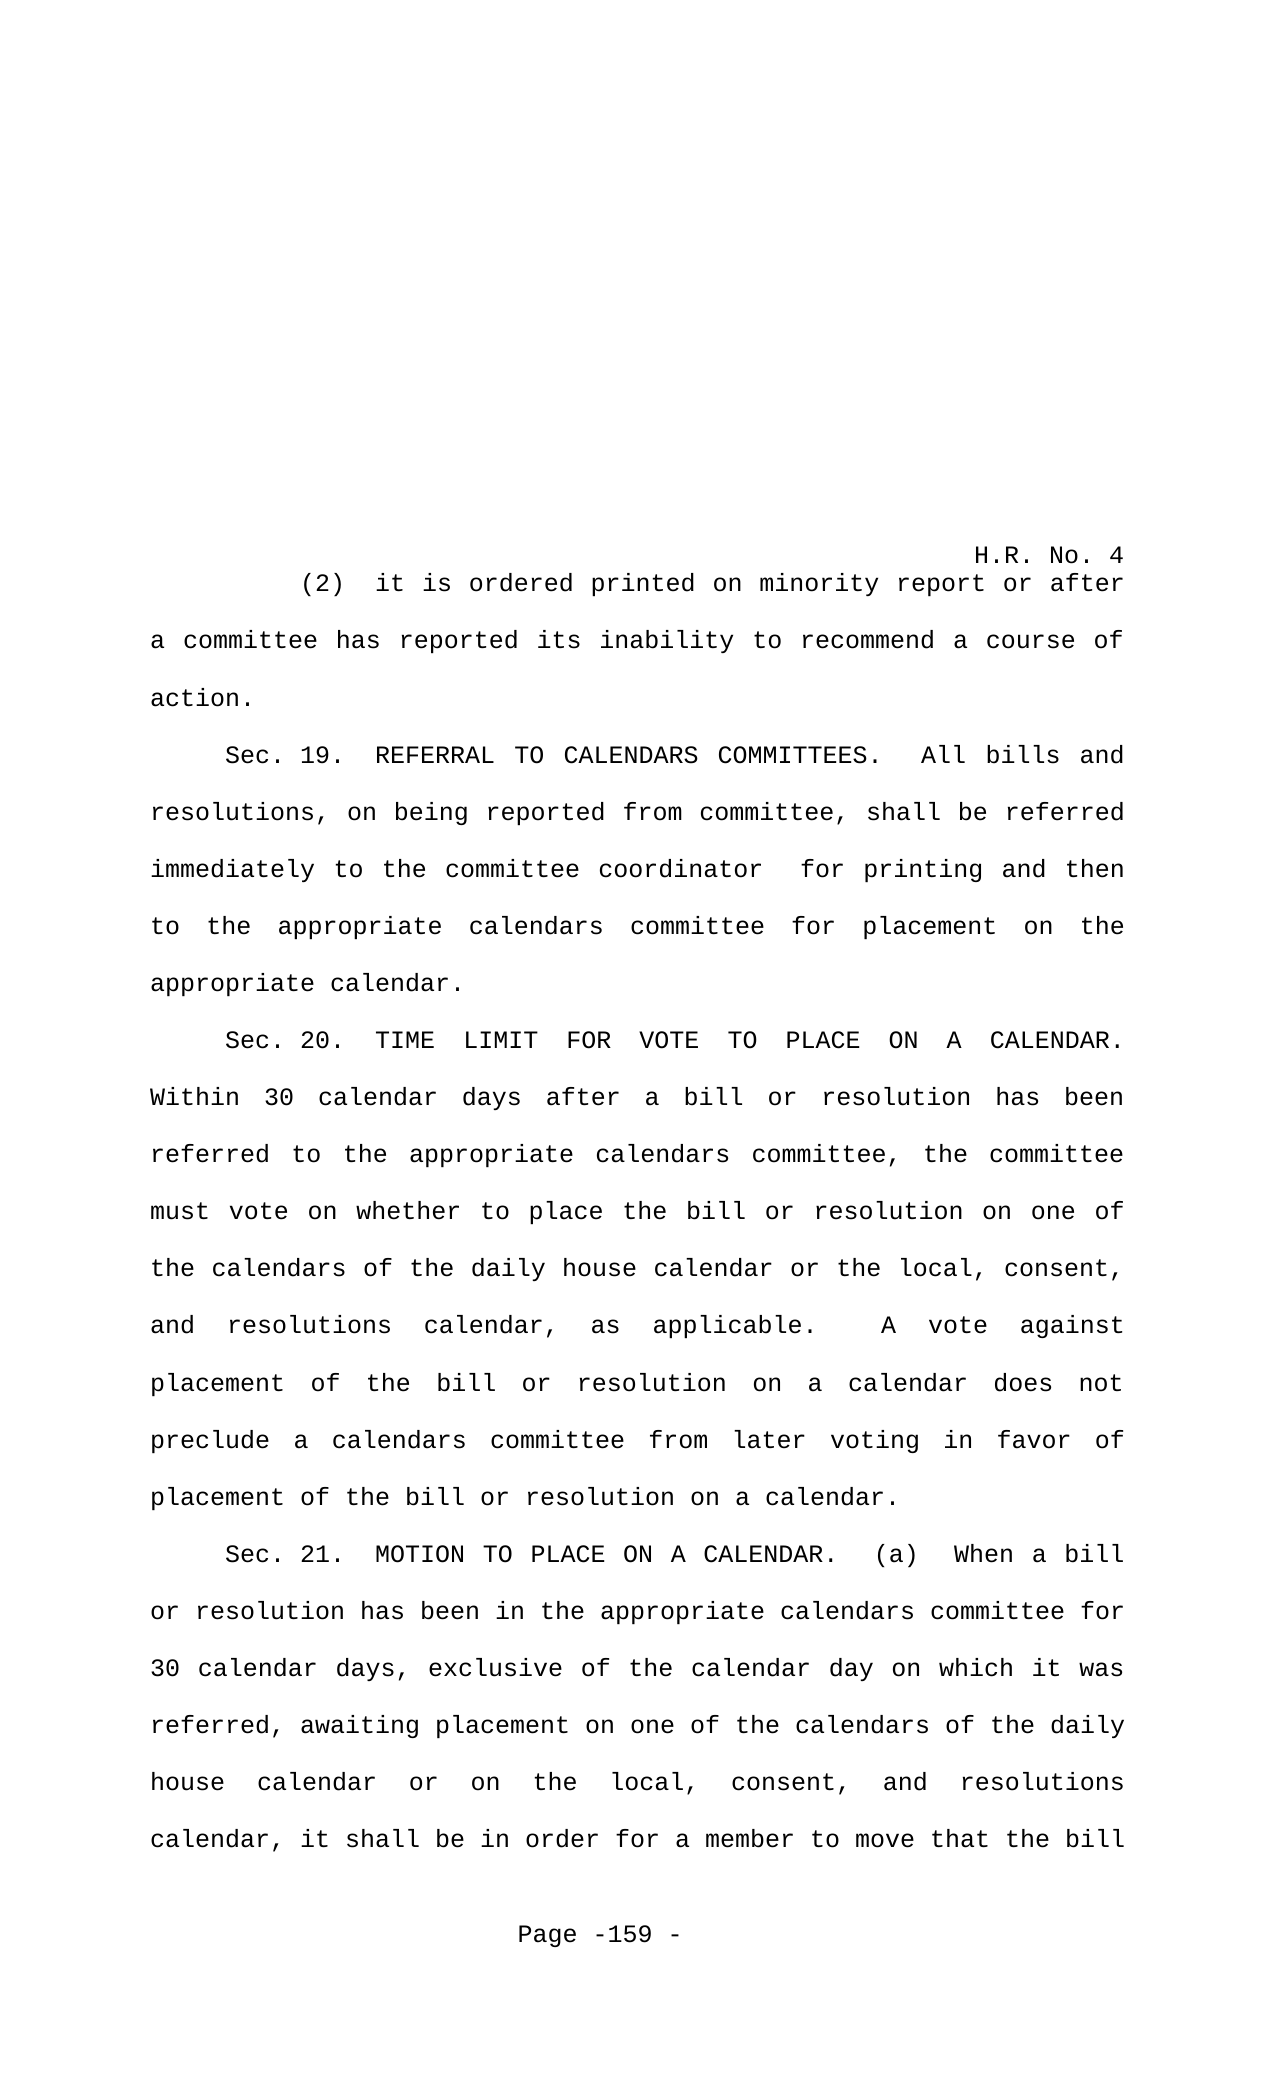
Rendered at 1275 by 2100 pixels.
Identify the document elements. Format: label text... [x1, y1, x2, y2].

text (2) it is ordered printed on minority report or after a committee has reported its inability to recommend a course of action. [150, 571, 1125, 713]
text Sec. 20. TIME LIMIT FOR VOTE TO PLACE ON A CALENDAR. Within 30 calendar days after a bill or resolution has been referred to the appropriate calendars committee, the committee must vote on whether to place the bill or resolution on one of the calendars of the daily house calendar or the local, consent, and resolutions calendar, as applicable. A vote against placement of the bill or resolution on a calendar does not preclude a calendars committee from later voting in favor of placement of the bill or resolution on a calendar. [150, 1027, 1125, 1513]
text Sec. 19. REFERRAL TO CALENDARS COMMITTEES. All bills and resolutions, on being reported from committee, shall be referred immediately to the committee coordinator for printing and then to the appropriate calendars committee for placement on the appropriate calendar. [150, 742, 1125, 999]
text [150, 1541, 1125, 1855]
